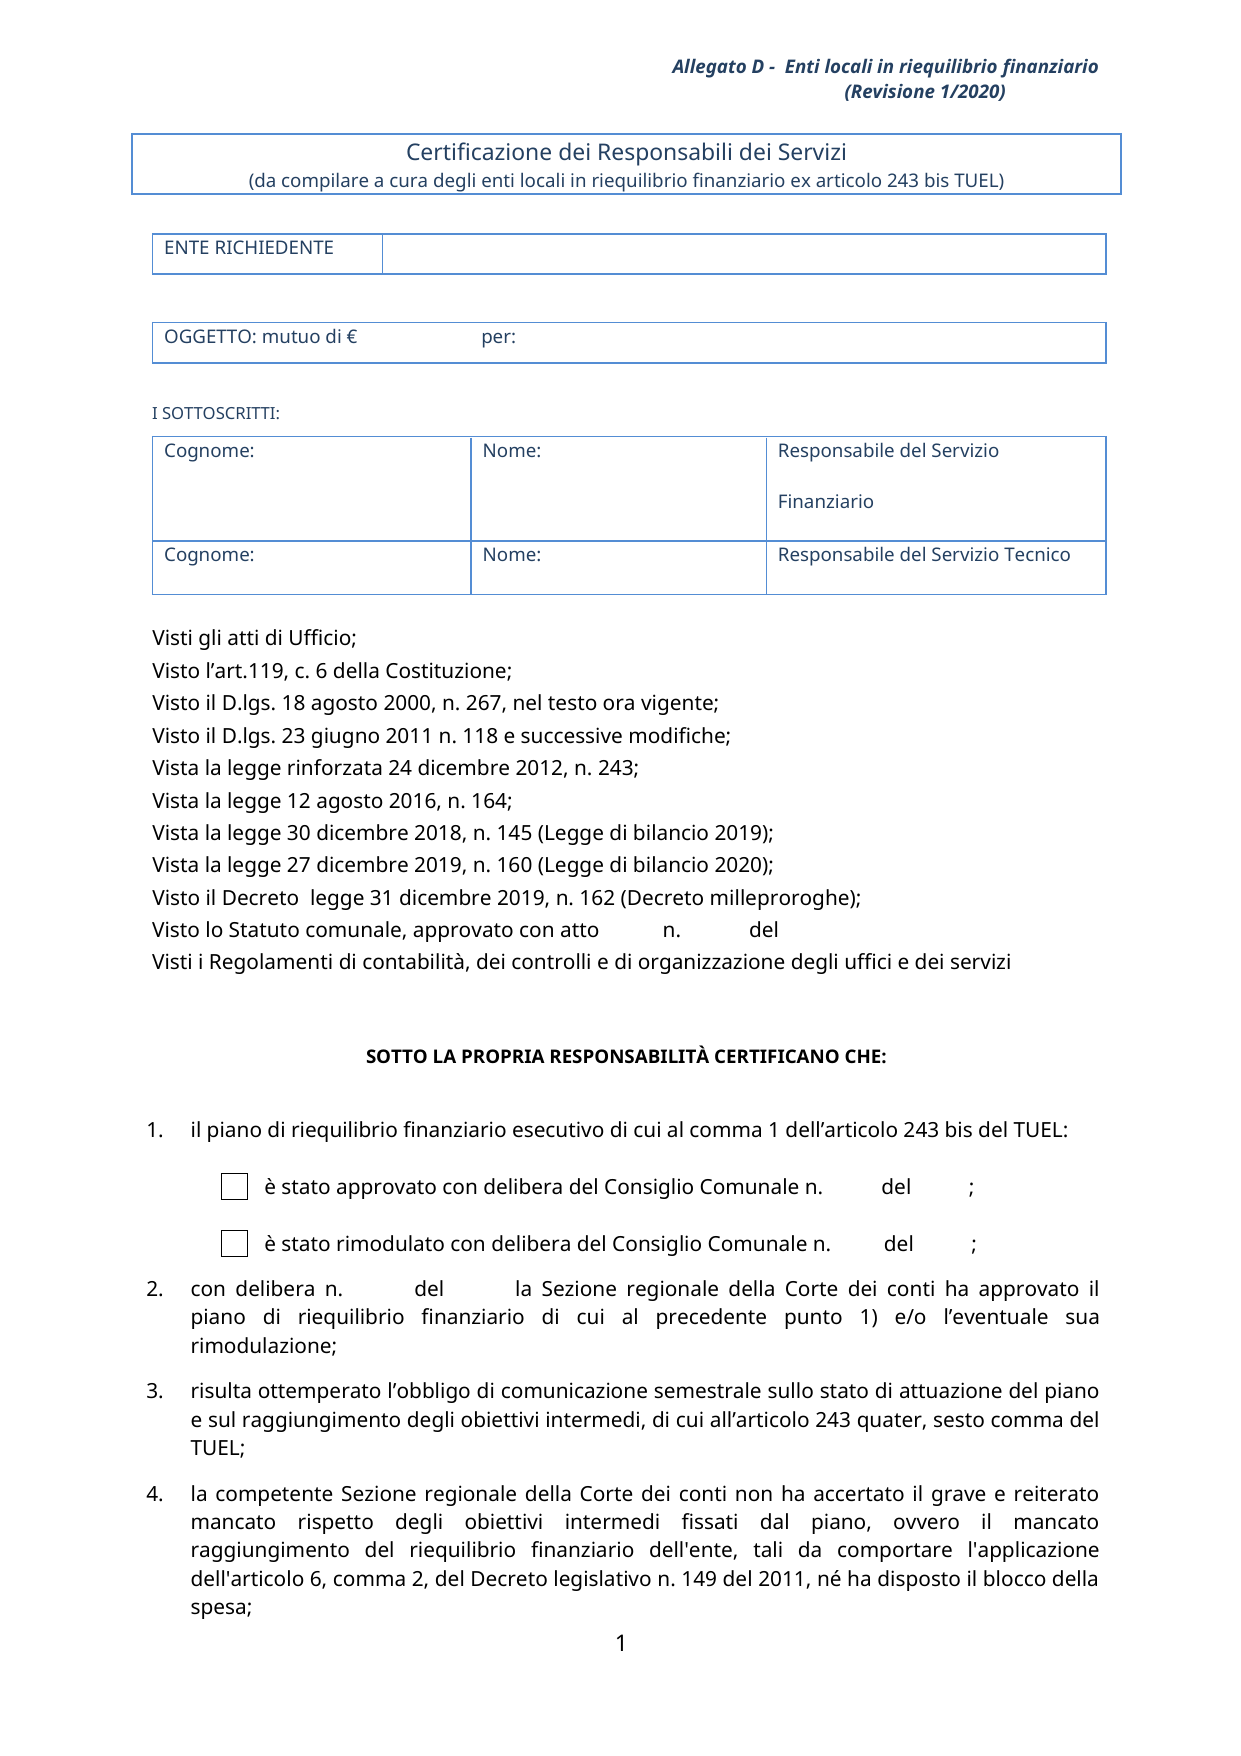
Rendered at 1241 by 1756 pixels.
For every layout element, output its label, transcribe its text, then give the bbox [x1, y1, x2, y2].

table_cell Cognome: [153, 542, 470, 593]
list il piano di riequilibrio finanziario esecutivo di cui al comma 1 dell’articolo 243 bis del TUEL: [146, 1115, 1101, 1143]
list risulta ottemperato l’obbligo di comunicazione semestrale sullo stato di attuazione del piano e sul raggiungimento degli obiettivi intermedi, di cui all’articolo 243 quater, sesto comma del TUEL; [146, 1376, 1101, 1462]
text Visto lo Statuto comunale, approvato con atto n. del [152, 915, 1101, 943]
table_cell Responsabile del Servizio Tecnico [767, 542, 1105, 593]
table_header [383, 235, 1105, 273]
table_header per: [470, 323, 1105, 362]
text Vista la legge 30 dicembre 2018, n. 145 (Legge di bilancio 2019); [152, 818, 1101, 847]
text Vista la legge 12 agosto 2016, n. 164; [152, 786, 1101, 815]
text Vista la legge 27 dicembre 2019, n. 160 (Legge di bilancio 2020); [152, 851, 1101, 879]
text Vista la legge rinforzata 24 dicembre 2012, n. 243; [152, 753, 657, 782]
table_cell Nome: [472, 542, 766, 593]
list la competente Sezione regionale della Corte dei conti non ha accertato il grave e reiterato mancato rispetto degli obiettivi intermedi fissati dal piano, ovvero il mancato raggiungimento del riequilibrio finanziario dell'ente, tali da comportare l'applicazione dell'articolo 6, comma 2, del Decreto legislativo n. 149 del 2011, né ha disposto il blocco della spesa; [146, 1479, 1101, 1621]
text Visto l’art.119, c. 6 della Costituzione; [152, 656, 1101, 684]
text I SOTTOSCRITTI: [152, 402, 1101, 424]
text SOTTO LA PROPRIA RESPONSABILITÀ CERTIFICANO CHE: [152, 1043, 1101, 1069]
text Visto il D.lgs. 23 giugno 2011 n. 118 e successive modifiche; [152, 721, 1101, 749]
table_header Responsabile del Servizio Finanziario [767, 437, 1105, 540]
table_header OGGETTO: mutuo di € [153, 323, 470, 362]
table_header Certificazione dei Responsabili dei Servizi (da compilare a cura degli enti locali in riequilibrio finanziario ex articolo 243 bis TUEL) [133, 135, 1120, 193]
text Visti gli atti di Ufficio; [152, 623, 1101, 652]
table_header Cognome: [153, 437, 471, 540]
text è stato rimodulato con delibera del Consiglio Comunale n. del ; [220, 1229, 1101, 1257]
text Visto il D.lgs. 18 agosto 2000, n. 267, nel testo ora vigente; [152, 688, 1101, 717]
table_header ENTE RICHIEDENTE [153, 235, 382, 273]
text Visto il Decreto legge 31 dicembre 2019, n. 162 (Decreto milleproroghe); [152, 883, 1101, 911]
list con delibera n. del la Sezione regionale della Corte dei conti ha approvato il piano di riequilibrio finanziario di cui al precedente punto 1) e/o l’eventuale sua rimodulazione; [146, 1274, 1101, 1359]
table_header Nome: [472, 437, 766, 540]
text è stato approvato con delibera del Consiglio Comunale n. del ; [220, 1172, 1101, 1200]
text Visti i Regolamenti di contabilità, dei controlli e di organizzazione degli uffici e dei servizi [152, 947, 1101, 975]
